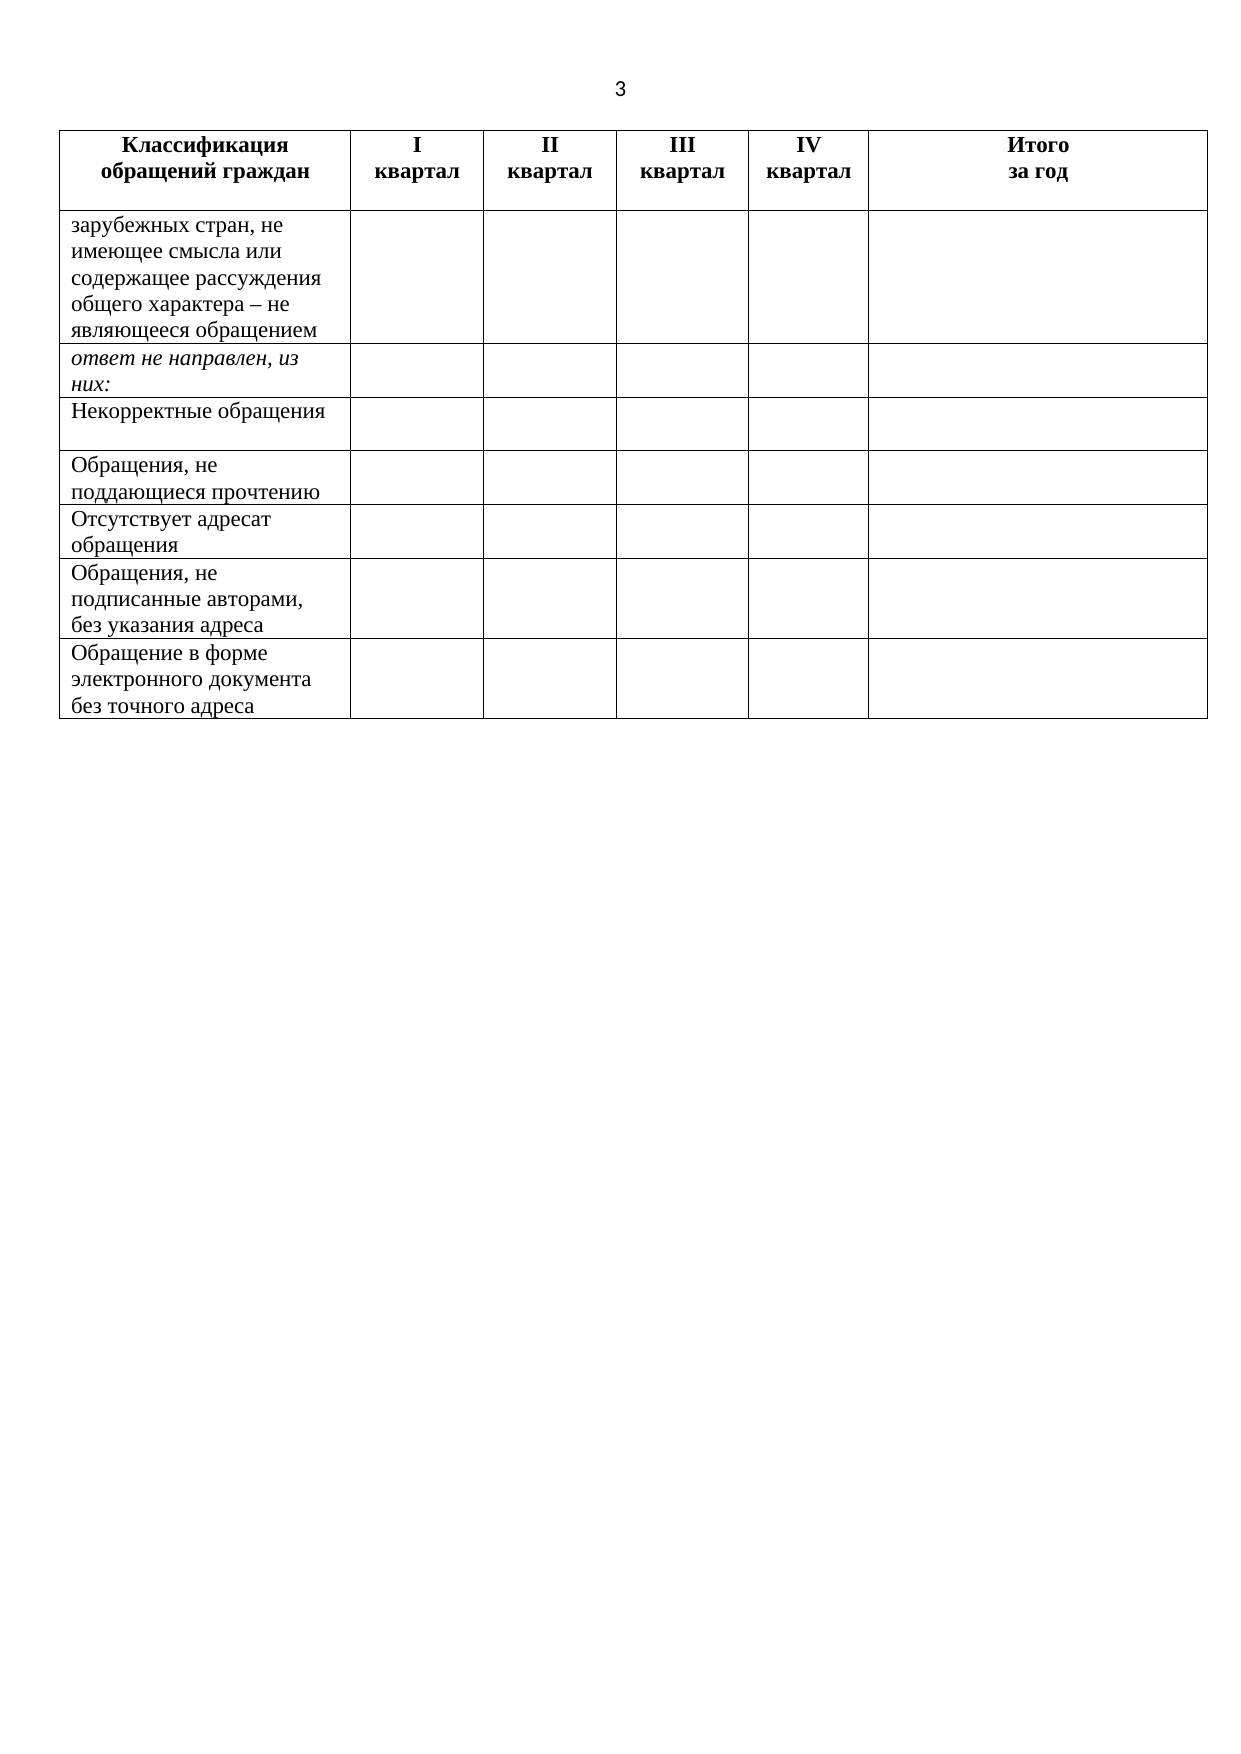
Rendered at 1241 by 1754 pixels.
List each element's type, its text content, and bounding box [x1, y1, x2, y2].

table_cell [749, 451, 868, 504]
table_cell [484, 211, 616, 343]
table_header Итого за год [869, 131, 1207, 210]
table_cell Обращения, не поддающиеся прочтению [60, 451, 350, 504]
table_cell [351, 398, 483, 450]
table_cell [617, 211, 748, 343]
table_cell [484, 559, 616, 638]
table_cell [749, 559, 868, 638]
table_cell [869, 211, 1207, 343]
table_cell [351, 451, 483, 504]
table_cell [351, 559, 483, 638]
table_cell [749, 398, 868, 450]
table_cell [749, 211, 868, 343]
table_header II квартал [484, 131, 616, 210]
table_header I квартал [351, 131, 483, 210]
table_cell [351, 639, 483, 718]
table_cell [484, 344, 616, 397]
table_cell Обращение в форме электронного документа без точного адреса [60, 639, 350, 718]
table_cell [484, 451, 616, 504]
table_cell [617, 639, 748, 718]
table_header IV квартал [749, 131, 868, 210]
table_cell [60, 211, 350, 343]
table_header III квартал [617, 131, 748, 210]
table_cell [869, 344, 1207, 397]
table_cell Обращения, не подписанные авторами, без указания адреса [60, 559, 350, 638]
table_cell [749, 505, 868, 558]
table_cell [869, 451, 1207, 504]
table_cell [484, 398, 616, 450]
table_cell [617, 451, 748, 504]
table_cell Некорректные обращения [60, 398, 350, 450]
table_cell [484, 639, 616, 718]
table_cell [351, 344, 483, 397]
table_cell [869, 505, 1207, 558]
table_cell ответ не направлен, из них: [60, 344, 350, 397]
table_cell [617, 398, 748, 450]
table_cell [351, 505, 483, 558]
table_cell [484, 505, 616, 558]
table_cell [617, 344, 748, 397]
table_cell Отсутствует адресат обращения [60, 505, 350, 558]
table_cell [749, 344, 868, 397]
table_cell [617, 559, 748, 638]
table_cell [869, 559, 1207, 638]
table_cell [869, 398, 1207, 450]
table_cell [617, 505, 748, 558]
table_cell [869, 639, 1207, 718]
table_cell [351, 211, 483, 343]
table_cell [749, 639, 868, 718]
table_header Классификация обращений граждан [60, 131, 350, 210]
